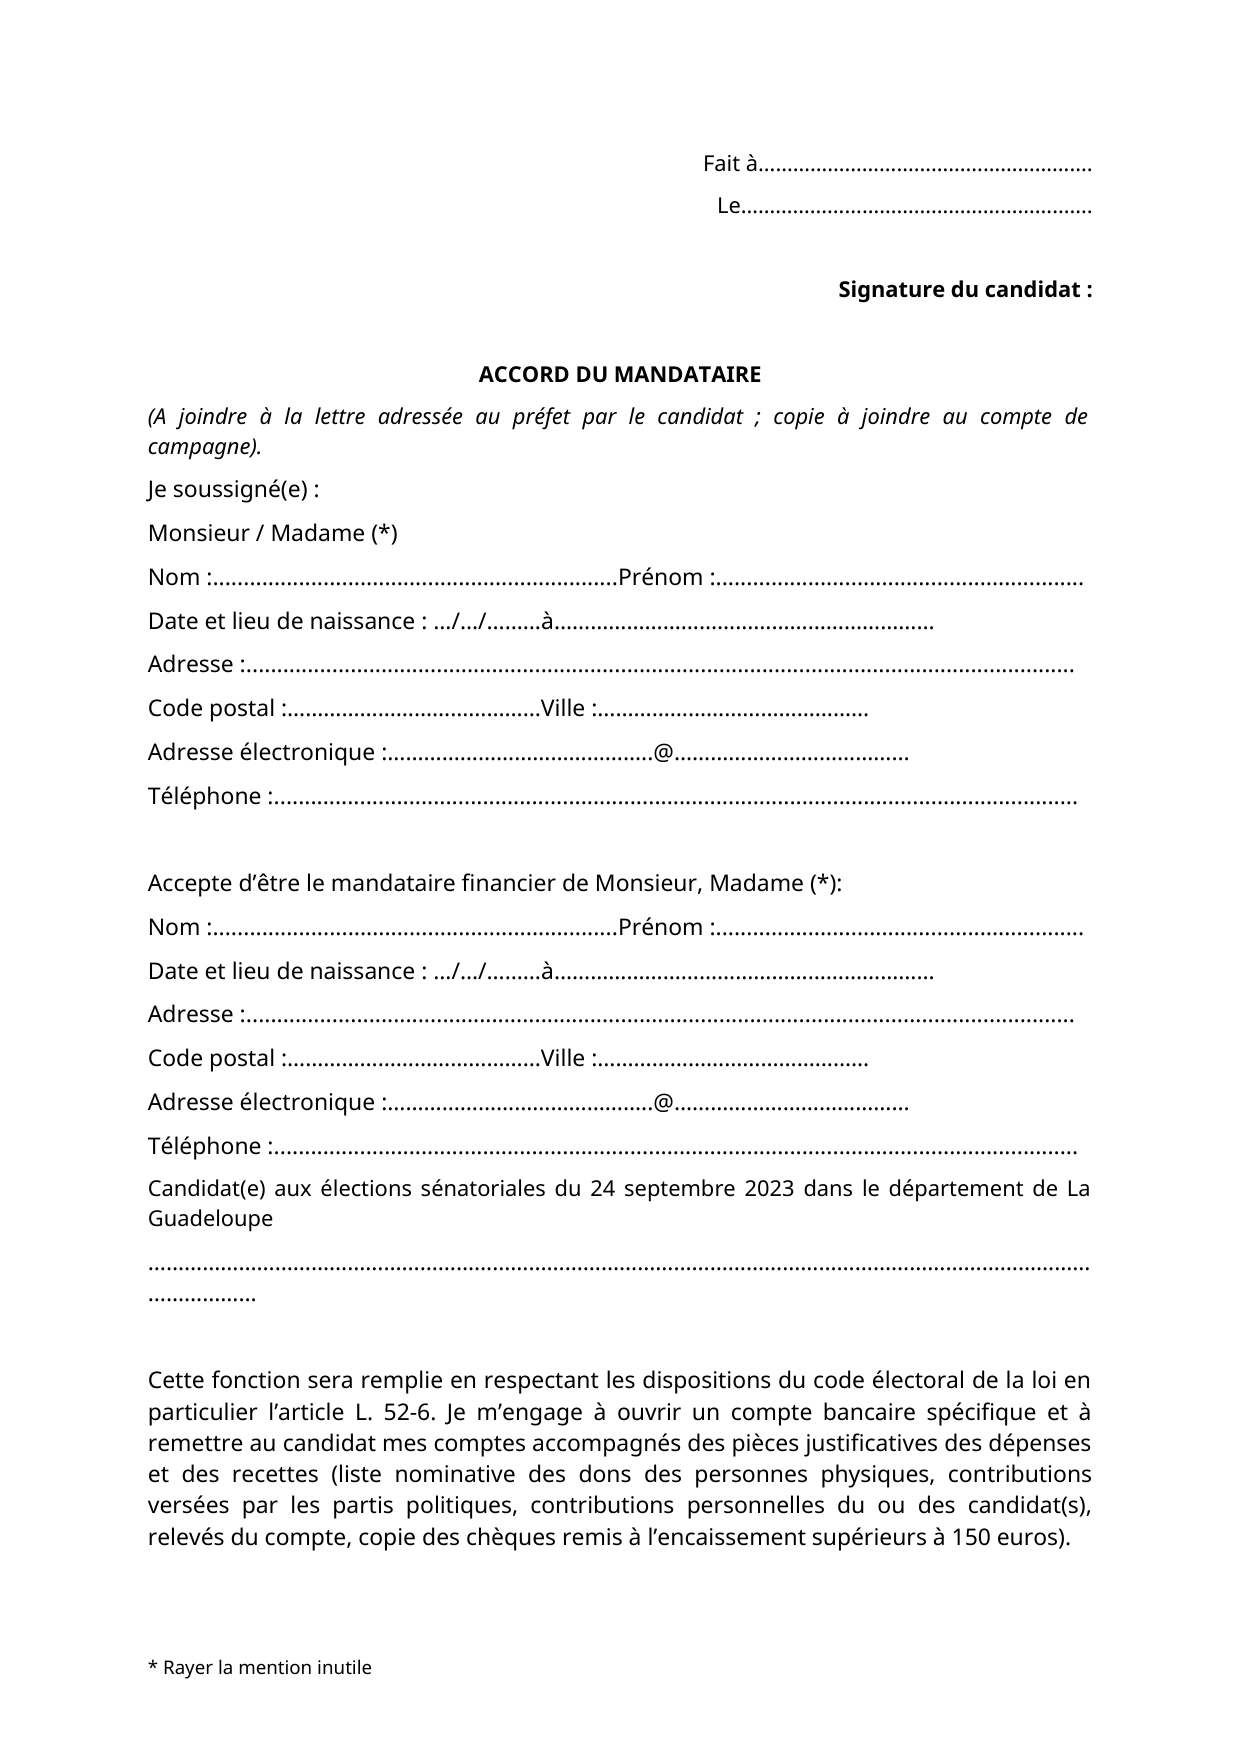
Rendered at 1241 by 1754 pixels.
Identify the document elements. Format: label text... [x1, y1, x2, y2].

text Code postal :……………………………………Ville :……………………………………… [148, 1042, 1093, 1073]
text Date et lieu de naissance : …/…/………à……………………………………………………… [148, 955, 1093, 986]
text Téléphone :................................................................................................................................... [148, 780, 1093, 811]
text Adresse électronique :……………………………………..@………………………………… [148, 1086, 1093, 1117]
text Adresse électronique :……………………………………..@………………………………… [148, 736, 1093, 767]
text ACCORD DU MANDATAIRE [148, 359, 1093, 389]
text Je soussigné(e) : [148, 473, 1093, 505]
text Cette fonction sera remplie en respectant les dispositions du code électoral de la loi en particulier l’article L. 52-6. Je m’engage à ouvrir un compte bancaire spécifique et à remettre au candidat mes comptes accompagnés des pièces justificatives des dépenses et des recettes (liste nominative des dons des personnes physiques, contributions versées par les partis politiques, contributions personnelles du ou des candidat(s), relevés du compte, copie des chèques remis à l’encaissement supérieurs à 150 euros). [148, 1364, 1093, 1552]
text (A joindre à la lettre adressée au préfet par le candidat ; copie à joindre au compte de campagne). [148, 401, 1093, 461]
text Candidat(e) aux élections sénatoriales du 24 septembre 2023 dans le département de La Guadeloupe [148, 1173, 1093, 1233]
text Nom :..................................................................Prénom :............................................................ [148, 911, 1093, 942]
text Accepte d’être le mandataire financier de Monsieur, Madame (*): [148, 867, 1093, 898]
text Nom :..................................................................Prénom :............................................................ [148, 561, 1093, 592]
text Signature du candidat : [369, 274, 1093, 304]
text Code postal :……………………………………Ville :……………………………………… [148, 692, 1093, 723]
text Le……………………………………………………. [148, 190, 1093, 220]
text Monsieur / Madame (*) [148, 517, 1093, 548]
text Adresse :....................................................................................................................................... [148, 648, 1093, 680]
text ………………………………………………………………………………………………………………………………………………………… [148, 1246, 1093, 1308]
text Fait à…………………………………………………. [148, 148, 1093, 177]
text Date et lieu de naissance : …/…/………à……………………………………………………… [148, 605, 1093, 636]
text Adresse :....................................................................................................................................... [148, 998, 1093, 1030]
text Téléphone :................................................................................................................................... [148, 1130, 1093, 1161]
